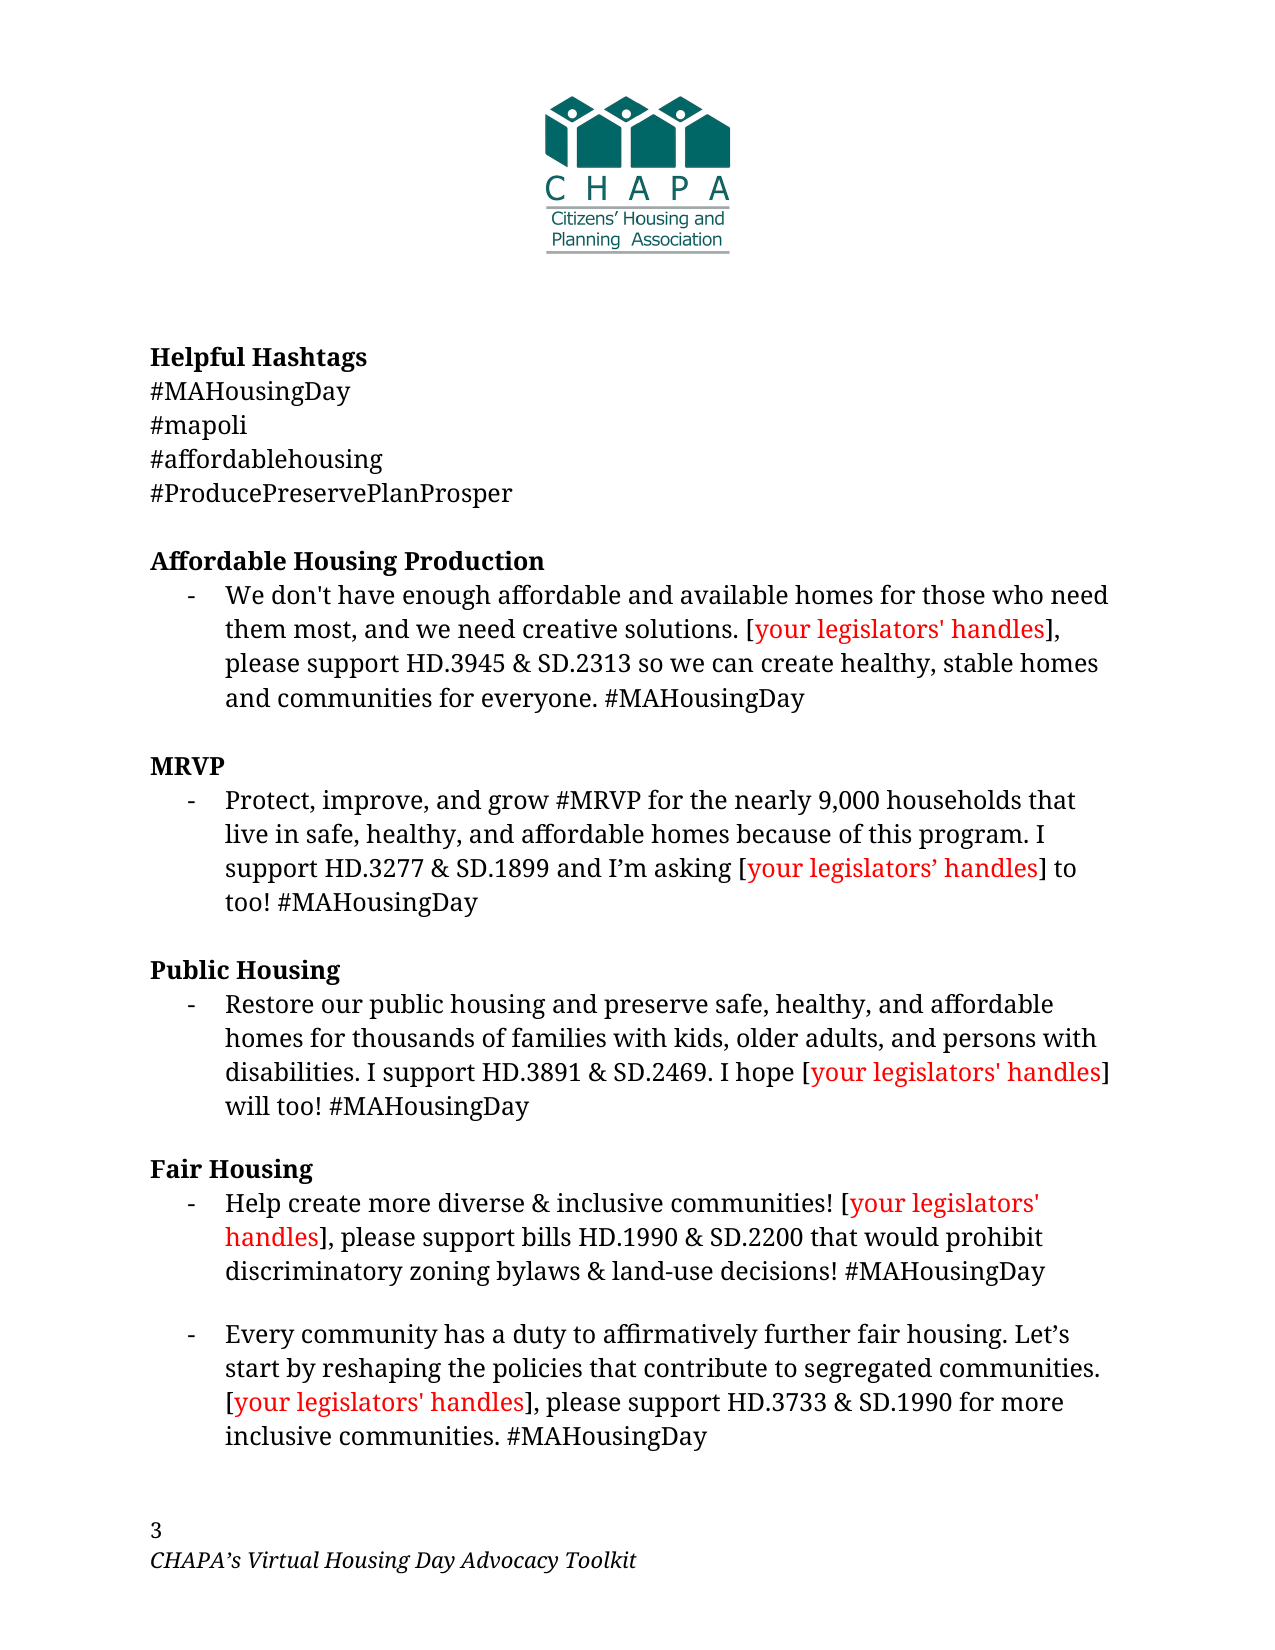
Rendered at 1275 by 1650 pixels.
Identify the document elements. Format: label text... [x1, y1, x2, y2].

text Affordable Housing Production [150, 544, 1125, 578]
list We don't have enough affordable and available homes for those who need them most, and we need creative solutions. [your legislators' handles], please support HD.3945 & SD.2313 so we can create healthy, stable homes and communities for everyone. #MAHousingDay [187, 578, 1125, 714]
text Helpful Hashtags #MAHousingDay #mapoli #affordablehousing #ProducePreservePlanProsper [150, 339, 1125, 510]
list Every community has a duty to affirmatively further fair housing. Let’s start by reshaping the policies that contribute to segregated communities. [your legislators' handles], please support HD.3733 & SD.1990 for more inclusive communities. #MAHousingDay [187, 1317, 1125, 1453]
text Fair Housing [150, 1152, 1125, 1186]
list Restore our public housing and preserve safe, healthy, and affordable homes for thousands of families with kids, older adults, and persons with disabilities. I support HD.3891 & SD.2469. I hope [your legislators' handles] will too! #MAHousingDay [187, 987, 1125, 1152]
picture [537, 75, 738, 275]
list Protect, improve, and grow #MRVP for the nearly 9,000 households that live in safe, healthy, and affordable homes because of this program. I support HD.3277 & SD.1899 and I’m asking [your legislators’ handles] to too! #MAHousingDay [187, 782, 1125, 919]
list Help create more diverse & inclusive communities! [your legislators' handles], please support bills HD.1990 & SD.2200 that would prohibit discriminatory zoning bylaws & land-use decisions! #MAHousingDay [187, 1186, 1125, 1317]
text MRVP [150, 748, 1125, 782]
text Public Housing [150, 953, 1125, 987]
